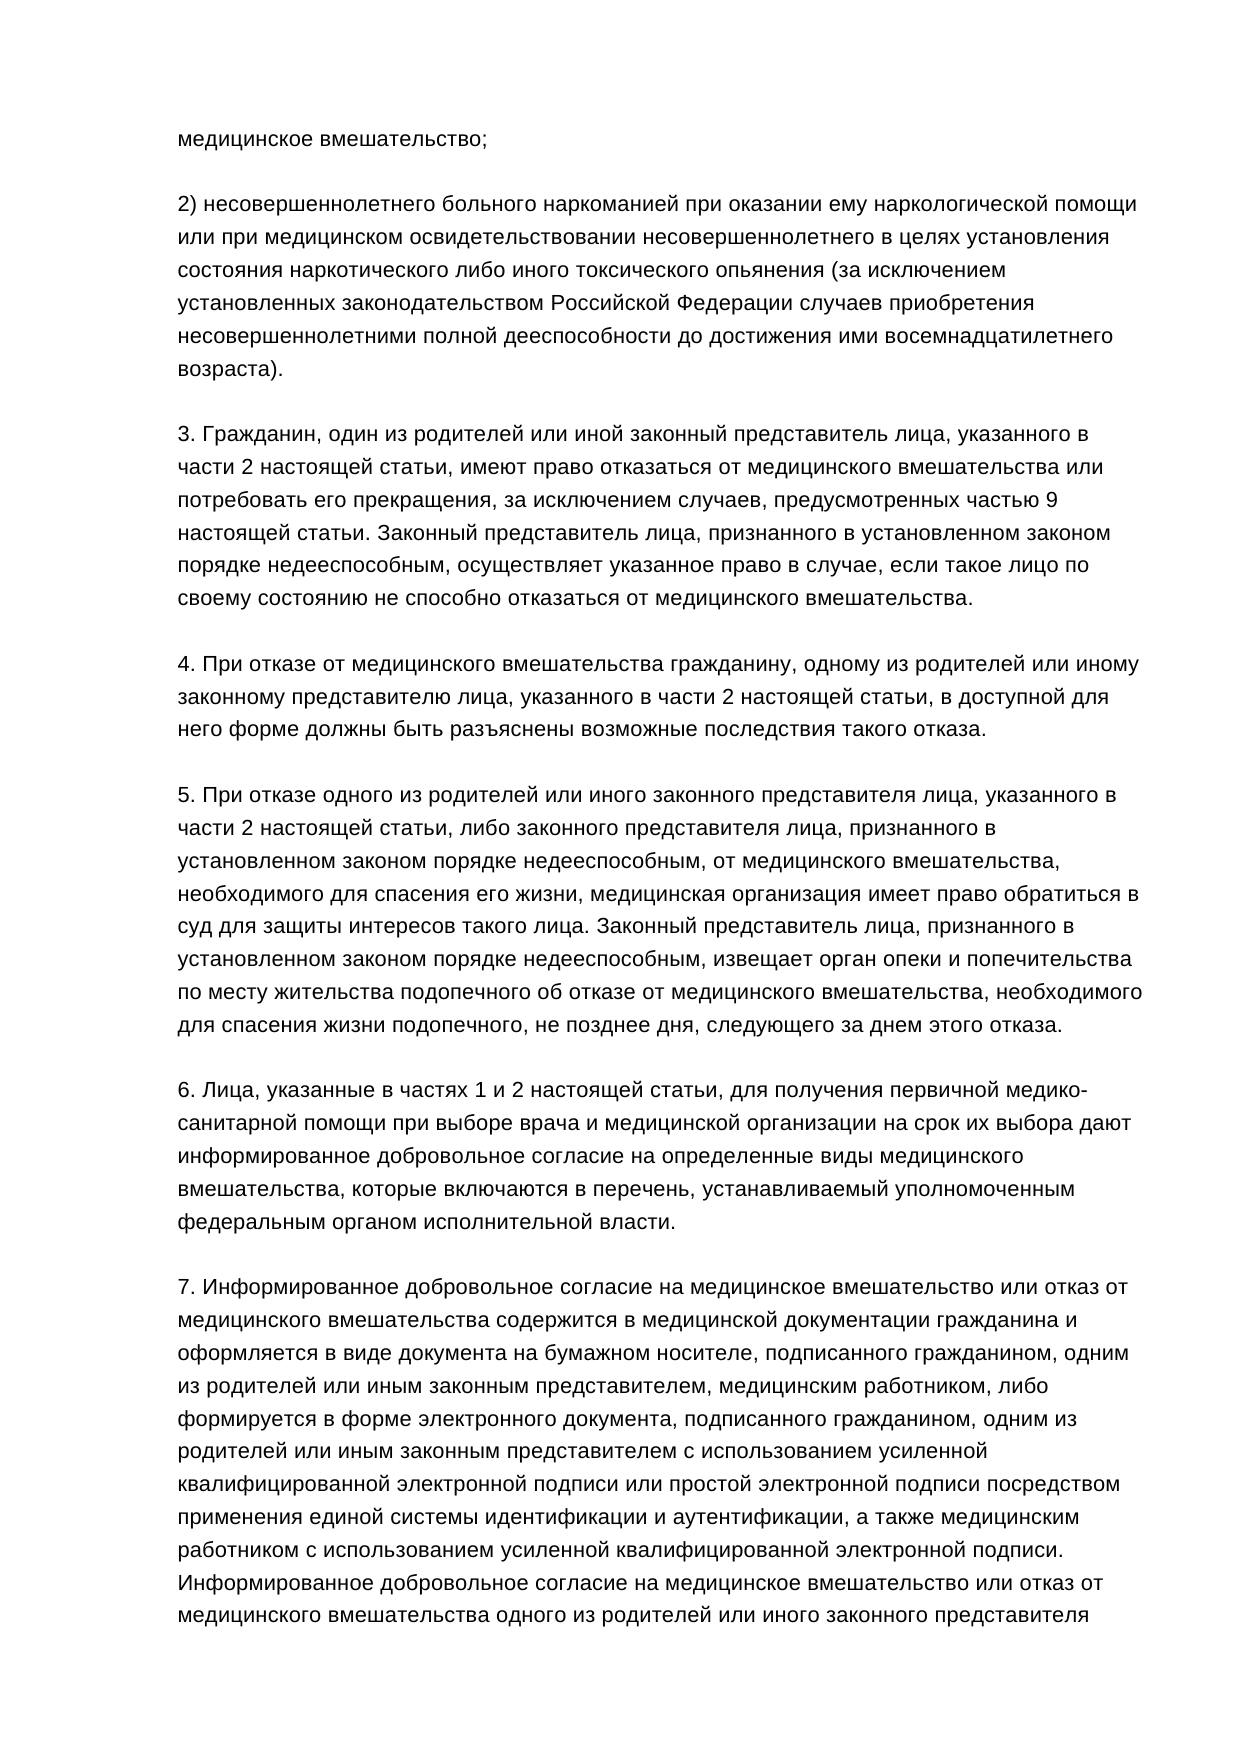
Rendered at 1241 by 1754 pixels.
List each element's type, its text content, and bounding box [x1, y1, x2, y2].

text 2) несовершеннолетнего больного наркоманией при оказании ему наркологической помощи или при медицинском освидетельствовании несовершеннолетнего в целях установления состояния наркотического либо иного токсического опьянения (за исключением установленных законодательством Российской Федерации случаев приобретения несовершеннолетними полной дееспособности до достижения ими восемнадцатилетнего возраста). [177, 184, 1152, 413]
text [177, 118, 1152, 184]
text 5. При отказе одного из родителей или иного законного представителя лица, указанного в части 2 настоящей статьи, либо законного представителя лица, признанного в установленном законом порядке недееспособным, от медицинского вмешательства, необходимого для спасения его жизни, медицинская организация имеет право обратиться в суд для защиты интересов такого лица. Законный представитель лица, признанного в установленном законом порядке недееспособным, извещает орган опеки и попечительства по месту жительства подопечного об отказе от медицинского вмешательства, необходимого для спасения жизни подопечного, не позднее дня, следующего за днем этого отказа. [177, 774, 1152, 1070]
text 6. Лица, указанные в частях 1 и 2 настоящей статьи, для получения первичной медико-санитарной помощи при выборе врача и медицинской организации на срок их выбора дают информированное добровольное согласие на определенные виды медицинского вмешательства, которые включаются в перечень, устанавливаемый уполномоченным федеральным органом исполнительной власти. [177, 1070, 1152, 1267]
text 4. При отказе от медицинского вмешательства гражданину, одному из родителей или иному законному представителю лица, указанного в части 2 настоящей статьи, в доступной для него форме должны быть разъяснены возможные последствия такого отказа. [177, 643, 1152, 774]
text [177, 1267, 1152, 1627]
text 3. Гражданин, один из родителей или иной законный представитель лица, указанного в части 2 настоящей статьи, имеют право отказаться от медицинского вмешательства или потребовать его прекращения, за исключением случаев, предусмотренных частью 9 настоящей статьи. Законный представитель лица, признанного в установленном законом порядке недееспособным, осуществляет указанное право в случае, если такое лицо по своему состоянию не способно отказаться от медицинского вмешательства. [177, 413, 1152, 643]
